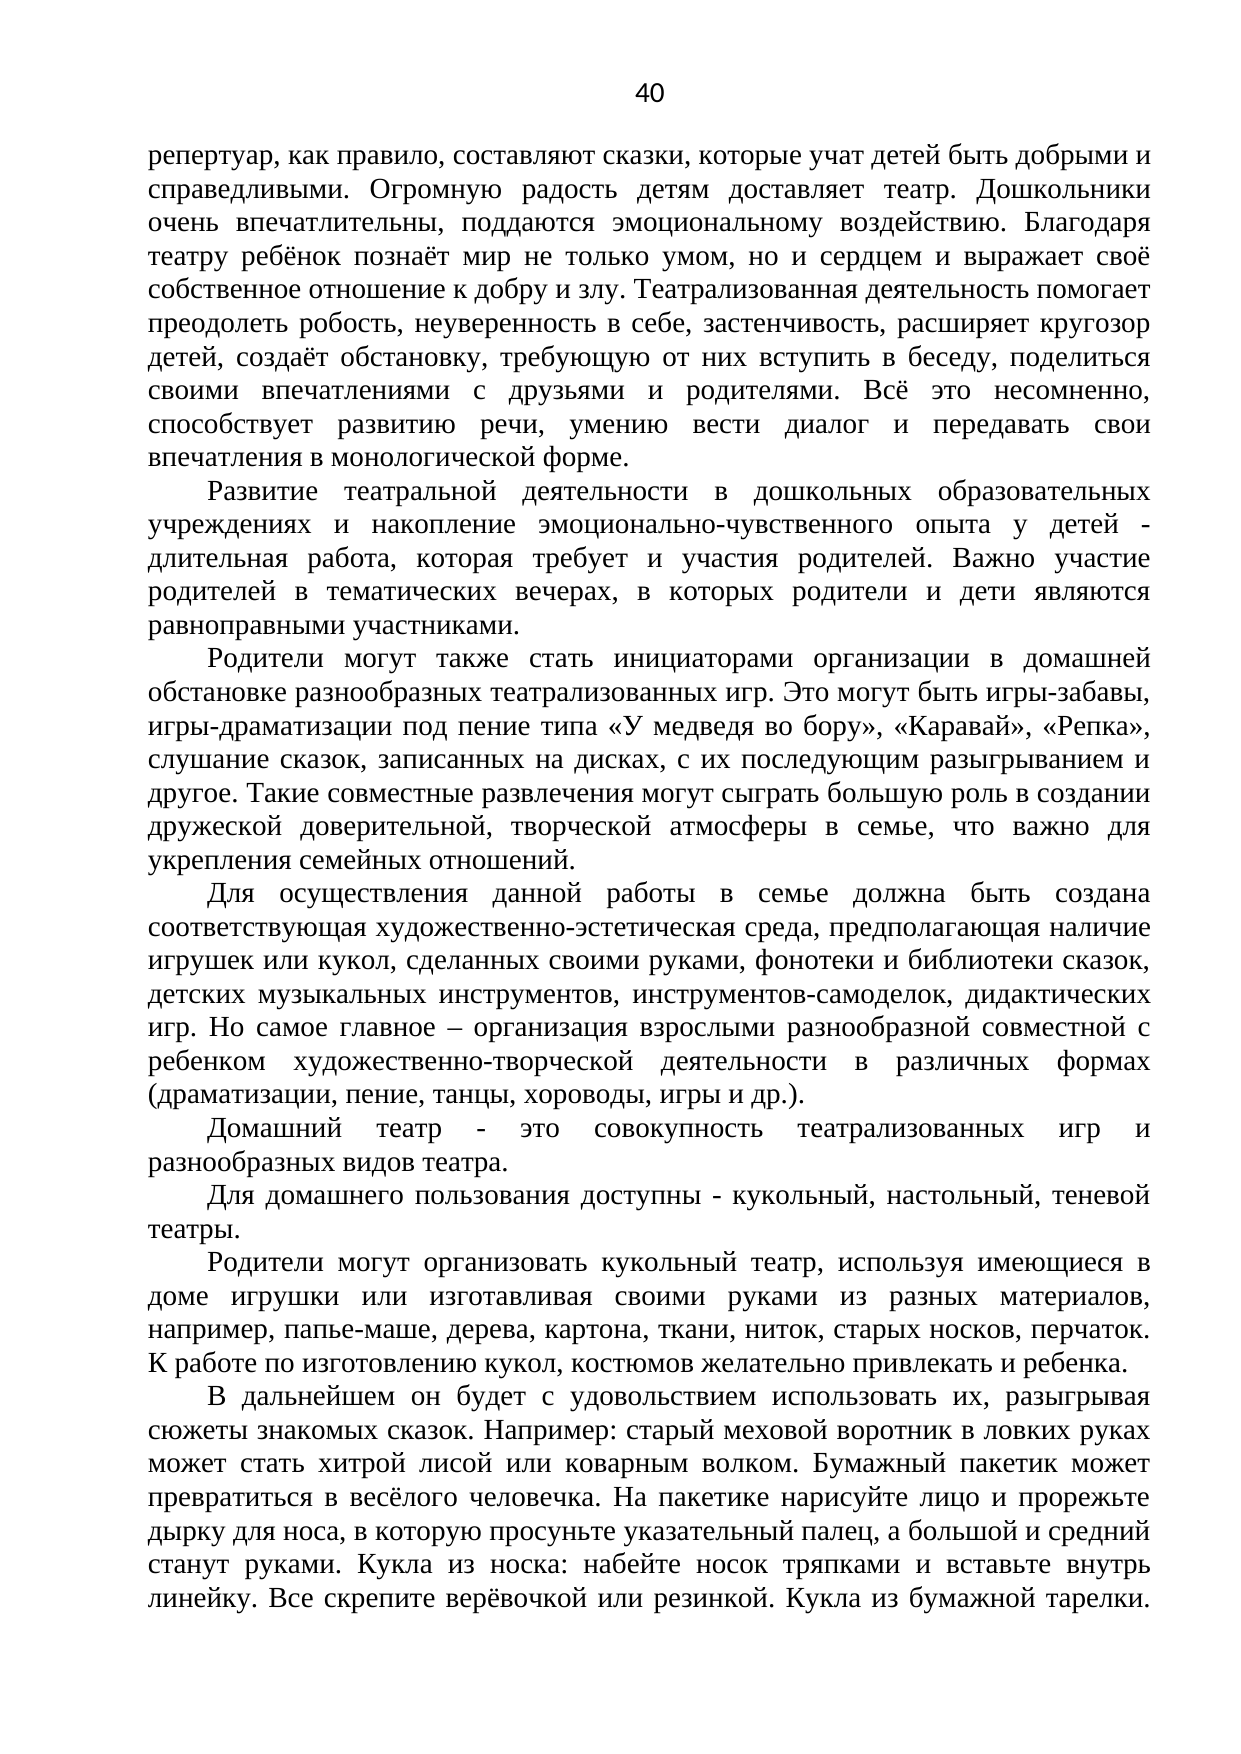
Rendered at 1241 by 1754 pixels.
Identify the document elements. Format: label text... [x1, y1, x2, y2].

text Для домашнего пользования доступны - кукольный, настольный, теневой театры. [148, 1177, 1152, 1244]
text Родители могут также стать инициаторами организации в домашней обстановке разнообразных театрализованных игр. Это могут быть игры-забавы, игры-драматизации под пение типа «У медведя во бору», «Каравай», «Репка», слушание сказок, записанных на дисках, с их последующим разыгрыванием и другое. Такие совместные развлечения могут сыграть большую роль в создании дружеской доверительной, творческой атмосферы в семье, что важно для укрепления семейных отношений. [148, 641, 1152, 875]
text Родители могут организовать кукольный театр, используя имеющиеся в доме игрушки или изготавливая своими руками из разных материалов, например, папье-маше, дерева, картона, ткани, ниток, старых носков, перчаток. К работе по изготовлению кукол, костюмов желательно привлекать и ребенка. [148, 1244, 1152, 1378]
text Развитие театральной деятельности в дошкольных образовательных учреждениях и накопление эмоционально-чувственного опыта у детей - длительная работа, которая требует и участия родителей. Важно участие родителей в тематических вечерах, в которых родители и дети являются равноправными участниками. [148, 473, 1152, 641]
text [148, 137, 1152, 473]
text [148, 1378, 1152, 1613]
text Для осуществления данной работы в семье должна быть создана соответствующая художественно-эстетическая среда, предполагающая наличие игрушек или кукол, сделанных своими руками, фонотеки и библиотеки сказок, детских музыкальных инструментов, инструментов-самоделок, дидактических игр. Но самое главное – организация взрослыми разнообразной совместной с ребенком художественно-творческой деятельности в различных формах (драматизации, пение, танцы, хороводы, игры и др.). [148, 875, 1152, 1110]
text Домашний театр - это совокупность театрализованных игр и разнообразных видов театра. [148, 1110, 1152, 1177]
